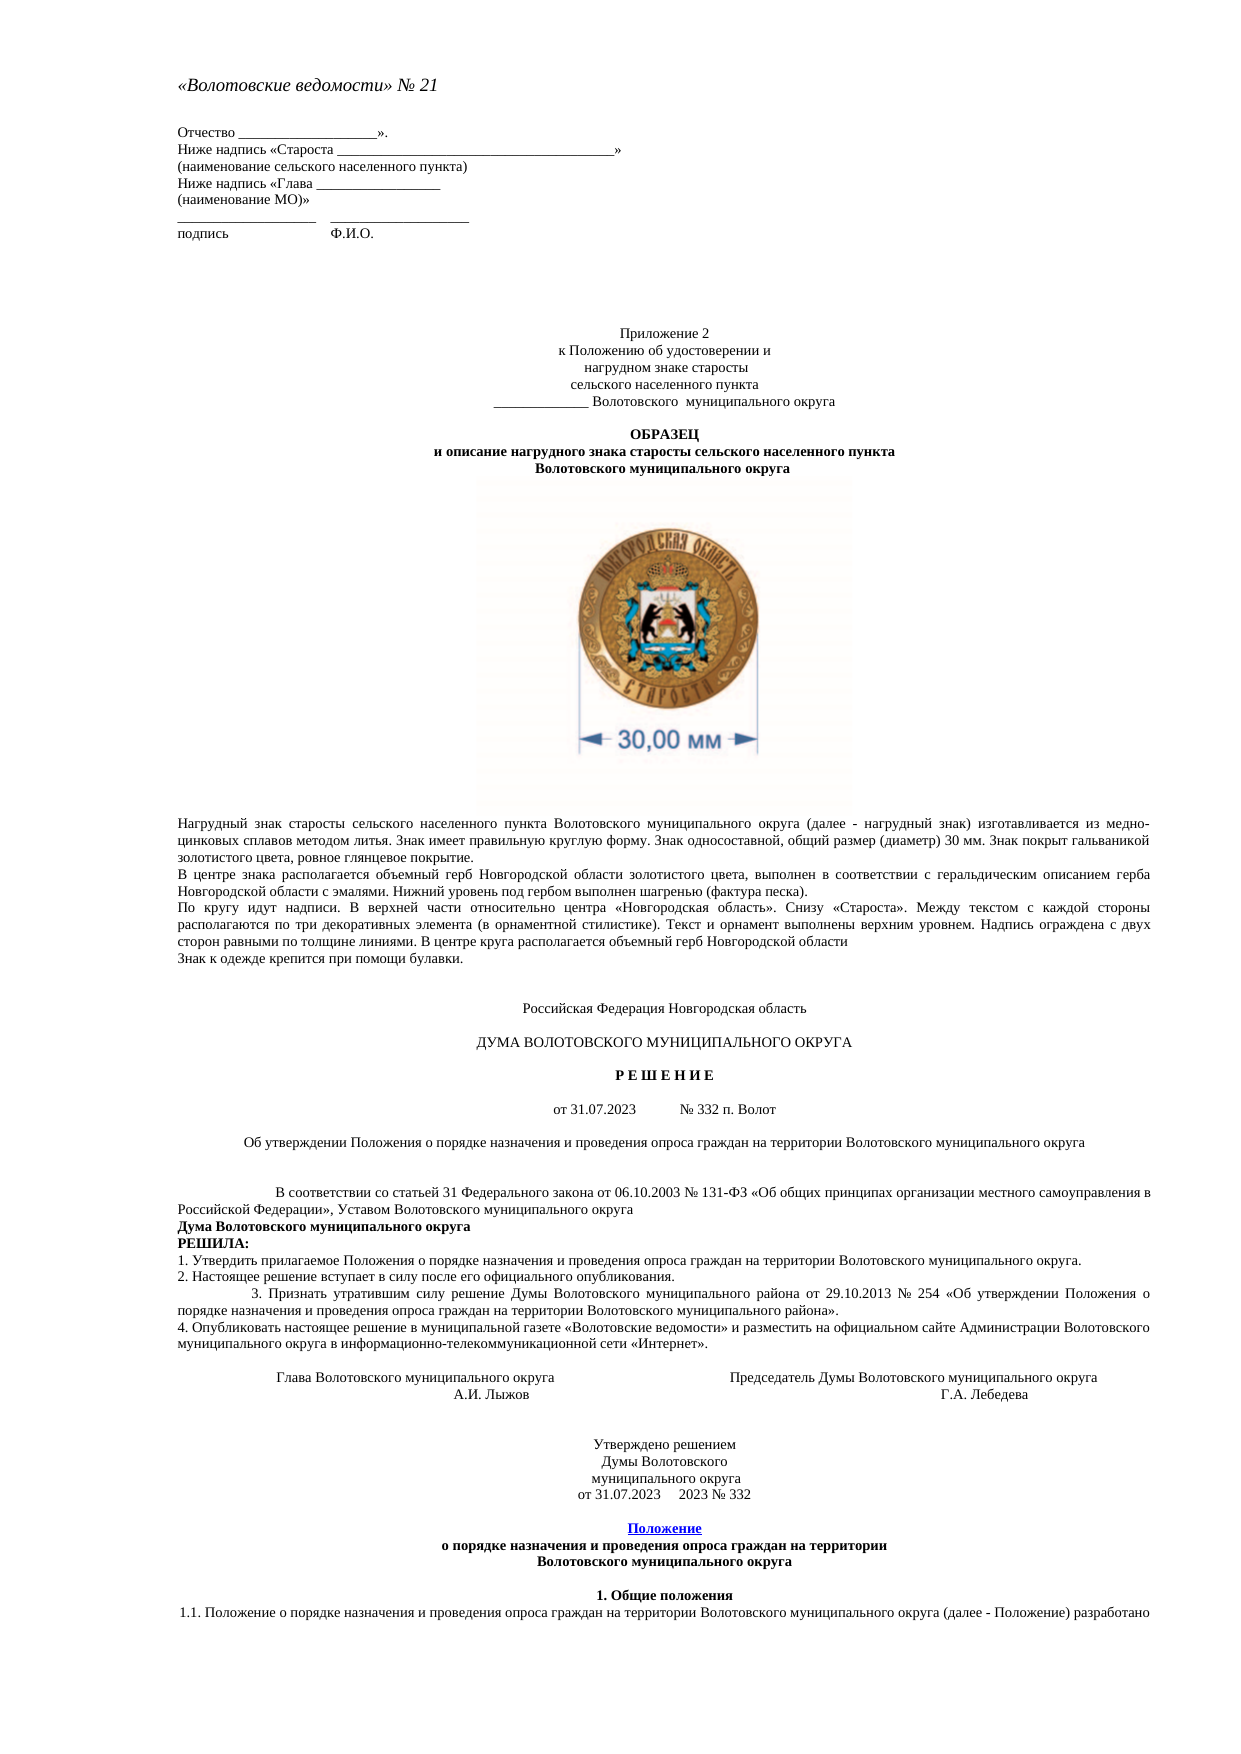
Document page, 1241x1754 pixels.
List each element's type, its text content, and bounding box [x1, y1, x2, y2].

picture [476, 476, 853, 816]
text 1. Утвердить прилагаемое Положения о порядке назначения и проведения опроса граждан на территории Волотовского муниципального округа. [177, 1251, 1152, 1268]
text (наименование сельского населенного пункта) [177, 158, 1152, 174]
text (наименование МО)» [177, 191, 1152, 208]
text Нагрудный знак старосты сельского населенного пункта Волотовского муниципального округа (далее - нагрудный знак) изготавливается из медно-цинковых сплавов методом литья. Знак имеет правильную круглую форму. Знак односоставной, общий размер (диаметр) 30 мм. Знак покрыт гальваникой золотистого цвета, ровное глянцевое покрытие. [177, 815, 1152, 866]
text от 31.07.2023 2023 № 332 [177, 1486, 1152, 1503]
text Думы Волотовского [177, 1453, 1152, 1469]
text В соответствии со статьей 31 Федерального закона от 06.10.2003 № 131-ФЗ «Об общих принципах организации местного самоуправления в Российской Федерации», Уставом Волотовского муниципального округа [177, 1184, 1152, 1218]
text сельского населенного пункта [177, 376, 1152, 392]
text Российская Федерация Новгородская область [177, 1000, 1152, 1017]
text к Положению об удостоверении и [177, 342, 1152, 359]
text подпись Ф.И.О. [177, 225, 1152, 241]
text Ниже надпись «Глава _________________ [177, 174, 1152, 191]
text 3. Признать утратившим силу решение Думы Волотовского муниципального района от 29.10.2013 № 254 «Об утверждении Положения о порядке назначения и проведения опроса граждан на территории Волотовского муниципального района». [177, 1285, 1152, 1318]
text муниципального округа [177, 1469, 1152, 1486]
text _____________ Волотовского муниципального округа [177, 392, 1152, 409]
text 1. Общие положения [177, 1587, 1152, 1603]
text РЕШИЛА: [177, 1234, 1152, 1251]
text В центре знака располагается объемный герб Новгородской области золотистого цвета, выполнен в соответствии с геральдическим описанием герба Новгородской области с эмалями. Нижний уровень под гербом выполнен шагренью (фактура песка). [177, 866, 1152, 899]
text По кругу идут надписи. В верхней части относительно центра «Новгородская область». Снизу «Староста». Между текстом с каждой стороны располагаются по три декоративных элемента (в орнаментной стилистике). Текст и орнамент выполнены верхним уровнем. Надпись ограждена с двух сторон равными по толщине линиями. В центре круга располагается объемный герб Новгородской области [177, 899, 1152, 949]
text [177, 1603, 1152, 1620]
text Приложение 2 [177, 325, 1152, 342]
text Положение [177, 1520, 1152, 1536]
text и описание нагрудного знака старосты сельского населенного пункта [177, 443, 1152, 459]
text нагрудном знаке старосты [177, 359, 1152, 376]
text Отчество ___________________». [177, 124, 1152, 141]
text 2. Настоящее решение вступает в силу после его официального опубликования. [177, 1268, 1152, 1285]
text 4. Опубликовать настоящее решение в муниципальной газете «Волотовские ведомости» и разместить на официальном сайте Администрации Волотовского муниципального округа в информационно-телекоммуникационной сети «Интернет». [177, 1318, 1152, 1352]
text Дума Волотовского муниципального округа [177, 1218, 1152, 1234]
text ОБРАЗЕЦ [177, 426, 1152, 443]
text Волотовского муниципального округа [177, 1553, 1152, 1570]
text Ниже надпись «Староста ______________________________________» [177, 141, 1152, 158]
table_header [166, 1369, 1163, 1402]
text ___________________ ___________________ [177, 208, 1152, 225]
text о порядке назначения и проведения опроса граждан на территории [177, 1536, 1152, 1553]
text ДУМА ВОЛОТОВСКОГО МУНИЦИПАЛЬНОГО ОКРУГА [177, 1033, 1152, 1050]
text Знак к одежде крепится при помощи булавки. [177, 949, 1152, 966]
text от 31.07.2023 № 332 п. Волот [177, 1100, 1152, 1117]
text Об утверждении Положения о порядке назначения и проведения опроса граждан на территории Волотовского муниципального округа [177, 1134, 1152, 1151]
text Утверждено решением [177, 1436, 1152, 1453]
text Р Е Ш Е Н И Е [177, 1067, 1152, 1084]
